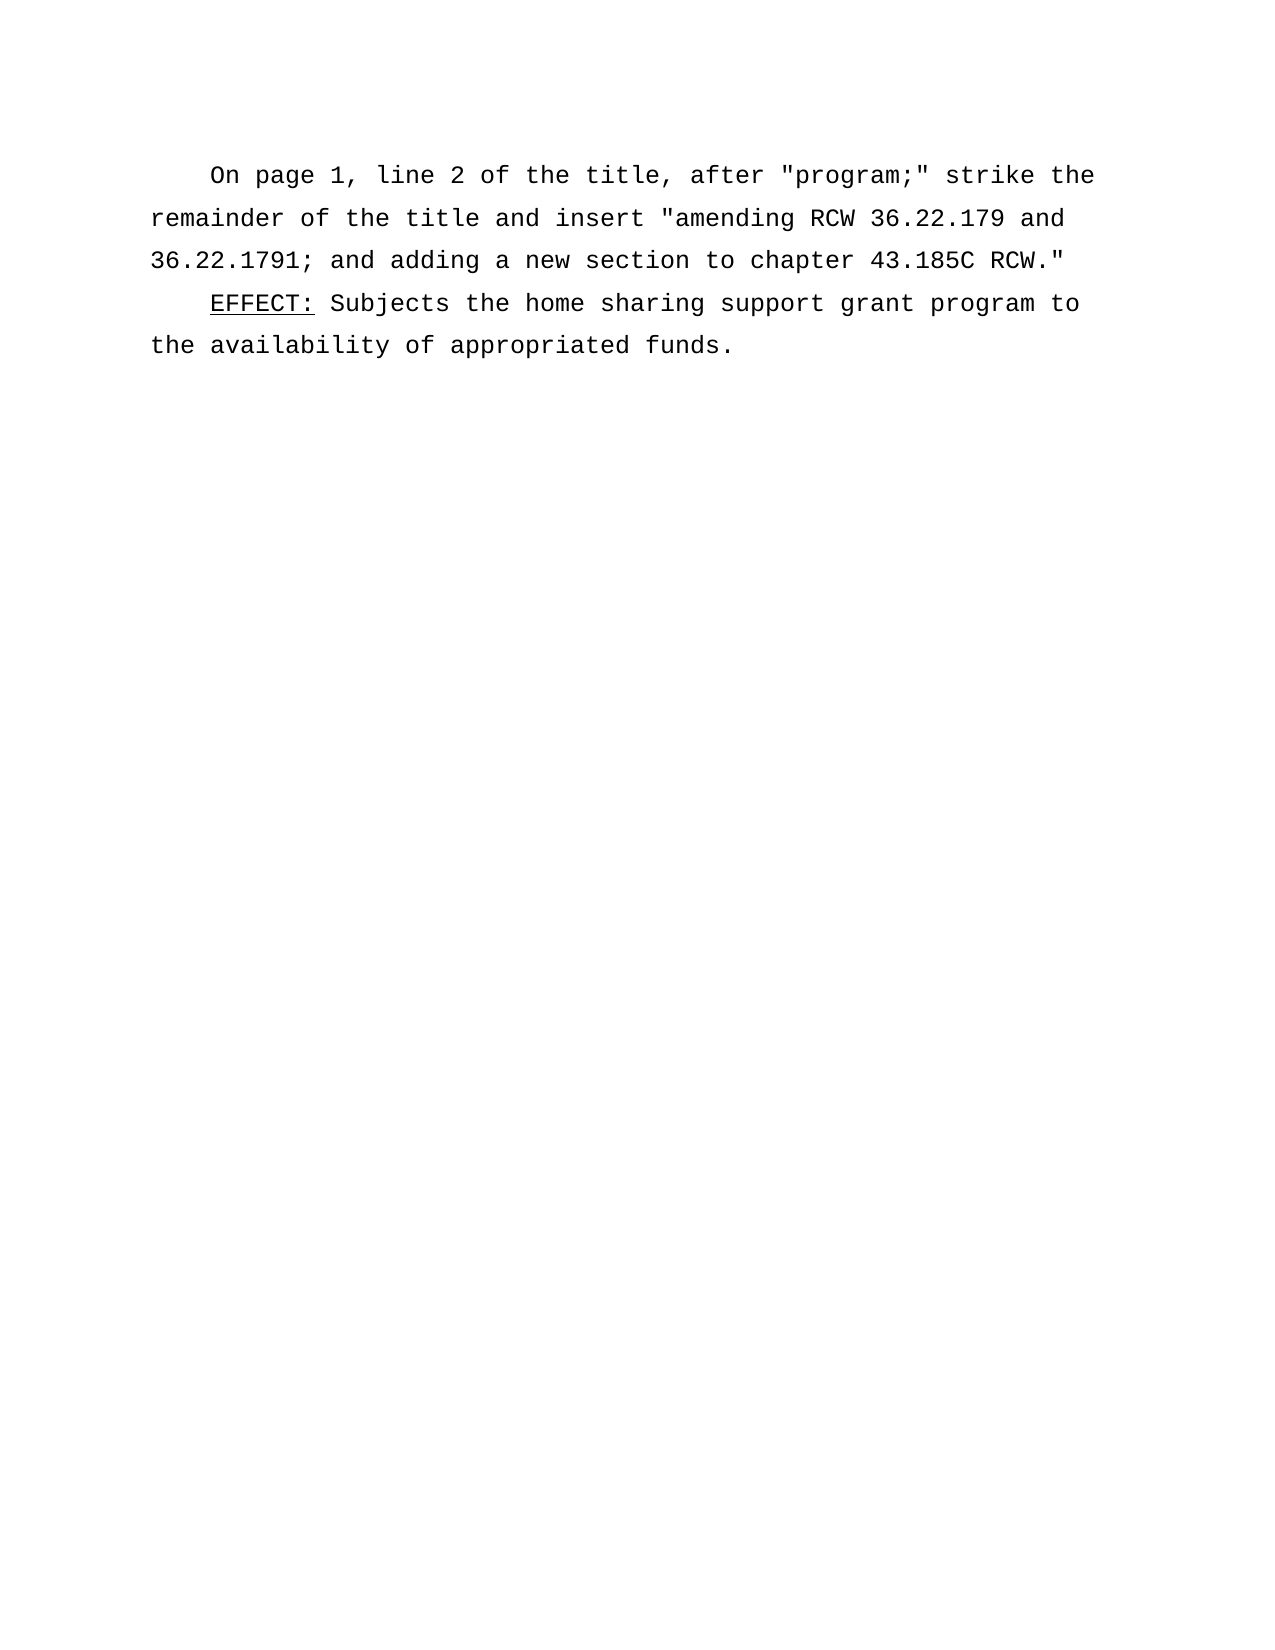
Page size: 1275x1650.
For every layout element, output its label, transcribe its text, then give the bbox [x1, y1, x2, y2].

text On page 1, line 2 of the title, after "program;" strike the remainder of the title and insert "amending RCW 36.22.179 and 36.22.1791; and adding a new section to chapter 43.185C RCW." [150, 150, 1125, 277]
text EFFECT: Subjects the home sharing support grant program to the availability of appropriated funds. [150, 277, 1125, 362]
